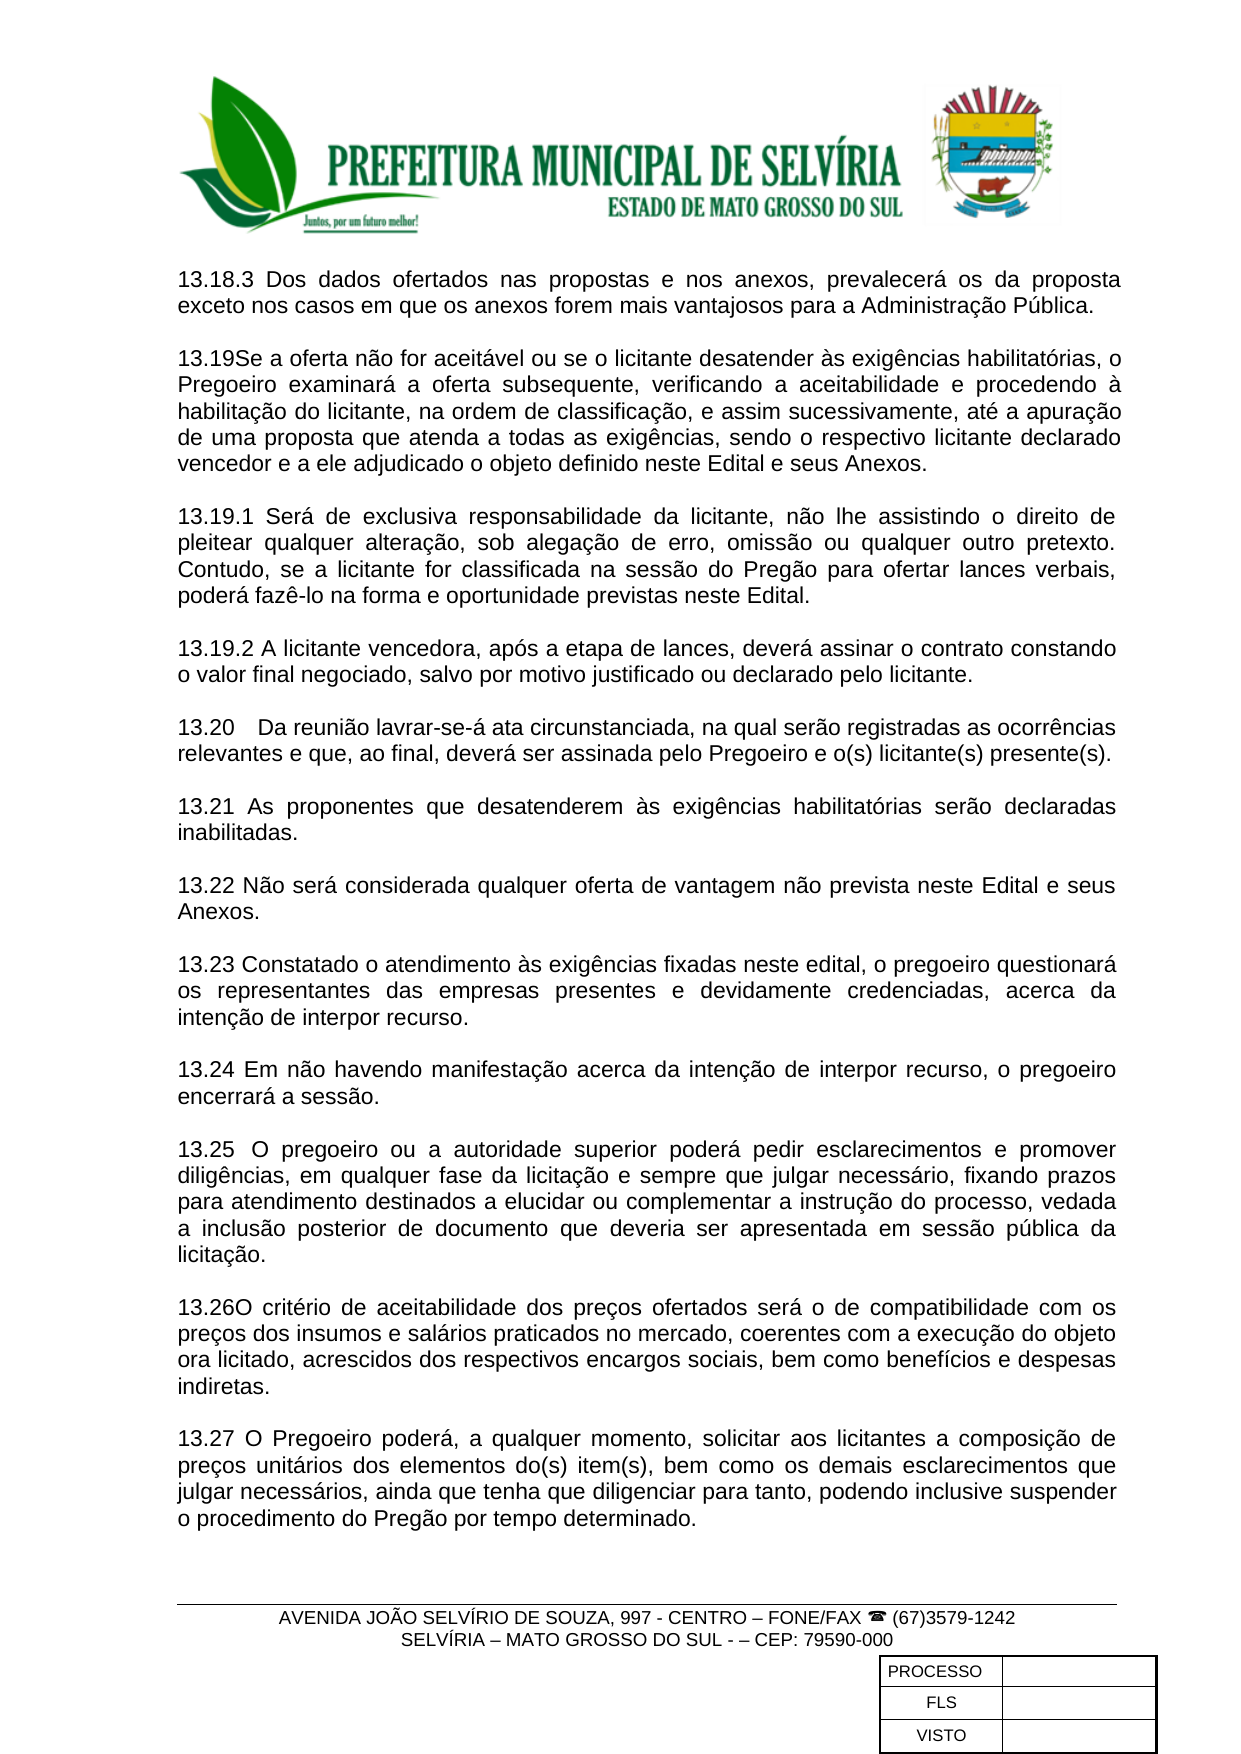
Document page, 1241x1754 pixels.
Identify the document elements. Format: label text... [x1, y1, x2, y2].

text 13.18.3 Dos dados ofertados nas propostas e nos anexos, prevalecerá os da proposta exceto nos casos em que os anexos forem mais vantajosos para a Administração Pública. [177, 266, 1122, 318]
text 13.19.2 A licitante vencedora, após a etapa de lances, deverá assinar o contrato constando o valor final negociado, salvo por motivo justificado ou declarado pelo licitante. [177, 635, 1117, 687]
picture [177, 75, 1078, 257]
text 13.24 Em não havendo manifestação acerca da intenção de interpor recurso, o pregoeiro encerrará a sessão. [177, 1056, 1117, 1109]
text 13.26O critério de aceitabilidade dos preços ofertados será o de compatibilidade com os preços dos insumos e salários praticados no mercado, coerentes com a execução do objeto ora licitado, acrescidos dos respectivos encargos sociais, bem como benefícios e despesas indiretas. [177, 1294, 1117, 1399]
text 13.27 O Pregoeiro poderá, a qualquer momento, solicitar aos licitantes a composição de preços unitários dos elementos do(s) item(s), bem como os demais esclarecimentos que julgar necessários, ainda que tenha que diligenciar para tanto, podendo inclusive suspender o procedimento do Pregão por tempo determinado. [177, 1425, 1117, 1531]
text 13.23 Constatado o atendimento às exigências fixadas neste edital, o pregoeiro questionará os representantes das empresas presentes e devidamente credenciadas, acerca da intenção de interpor recurso. [177, 951, 1117, 1030]
text 13.19.1 Será de exclusiva responsabilidade da licitante, não lhe assistindo o direito de pleitear qualquer alteração, sob alegação de erro, omissão ou qualquer outro pretexto. Contudo, se a licitante for classificada na sessão do Pregão para ofertar lances verbais, poderá fazê-lo na forma e oportunidade previstas neste Edital. [177, 503, 1117, 608]
text 13.20 Da reunião lavrar-se-á ata circunstanciada, na qual serão registradas as ocorrências relevantes e que, ao final, deverá ser assinada pelo Pregoeiro e o(s) licitante(s) presente(s). [177, 714, 1117, 767]
text 13.21 As proponentes que desatenderem às exigências habilitatórias serão declaradas inabilitadas. [177, 793, 1117, 846]
text 13.19Se a oferta não for aceitável ou se o licitante desatender às exigências habilitatórias, o Pregoeiro examinará a oferta subsequente, verificando a aceitabilidade e procedendo à habilitação do licitante, na ordem de classificação, e assim sucessivamente, até a apuração de uma proposta que atenda a todas as exigências, sendo o respectivo licitante declarado vencedor e a ele adjudicado o objeto definido neste Edital e seus Anexos. [177, 345, 1122, 477]
text 13.22 Não será considerada qualquer oferta de vantagem não prevista neste Edital e seus Anexos. [177, 872, 1117, 925]
text 13.25 O pregoeiro ou a autoridade superior poderá pedir esclarecimentos e promover diligências, em qualquer fase da licitação e sempre que julgar necessário, fixando prazos para atendimento destinados a elucidar ou complementar a instrução do processo, vedada a inclusão posterior de documento que deveria ser apresentada em sessão pública da licitação. [177, 1136, 1117, 1267]
